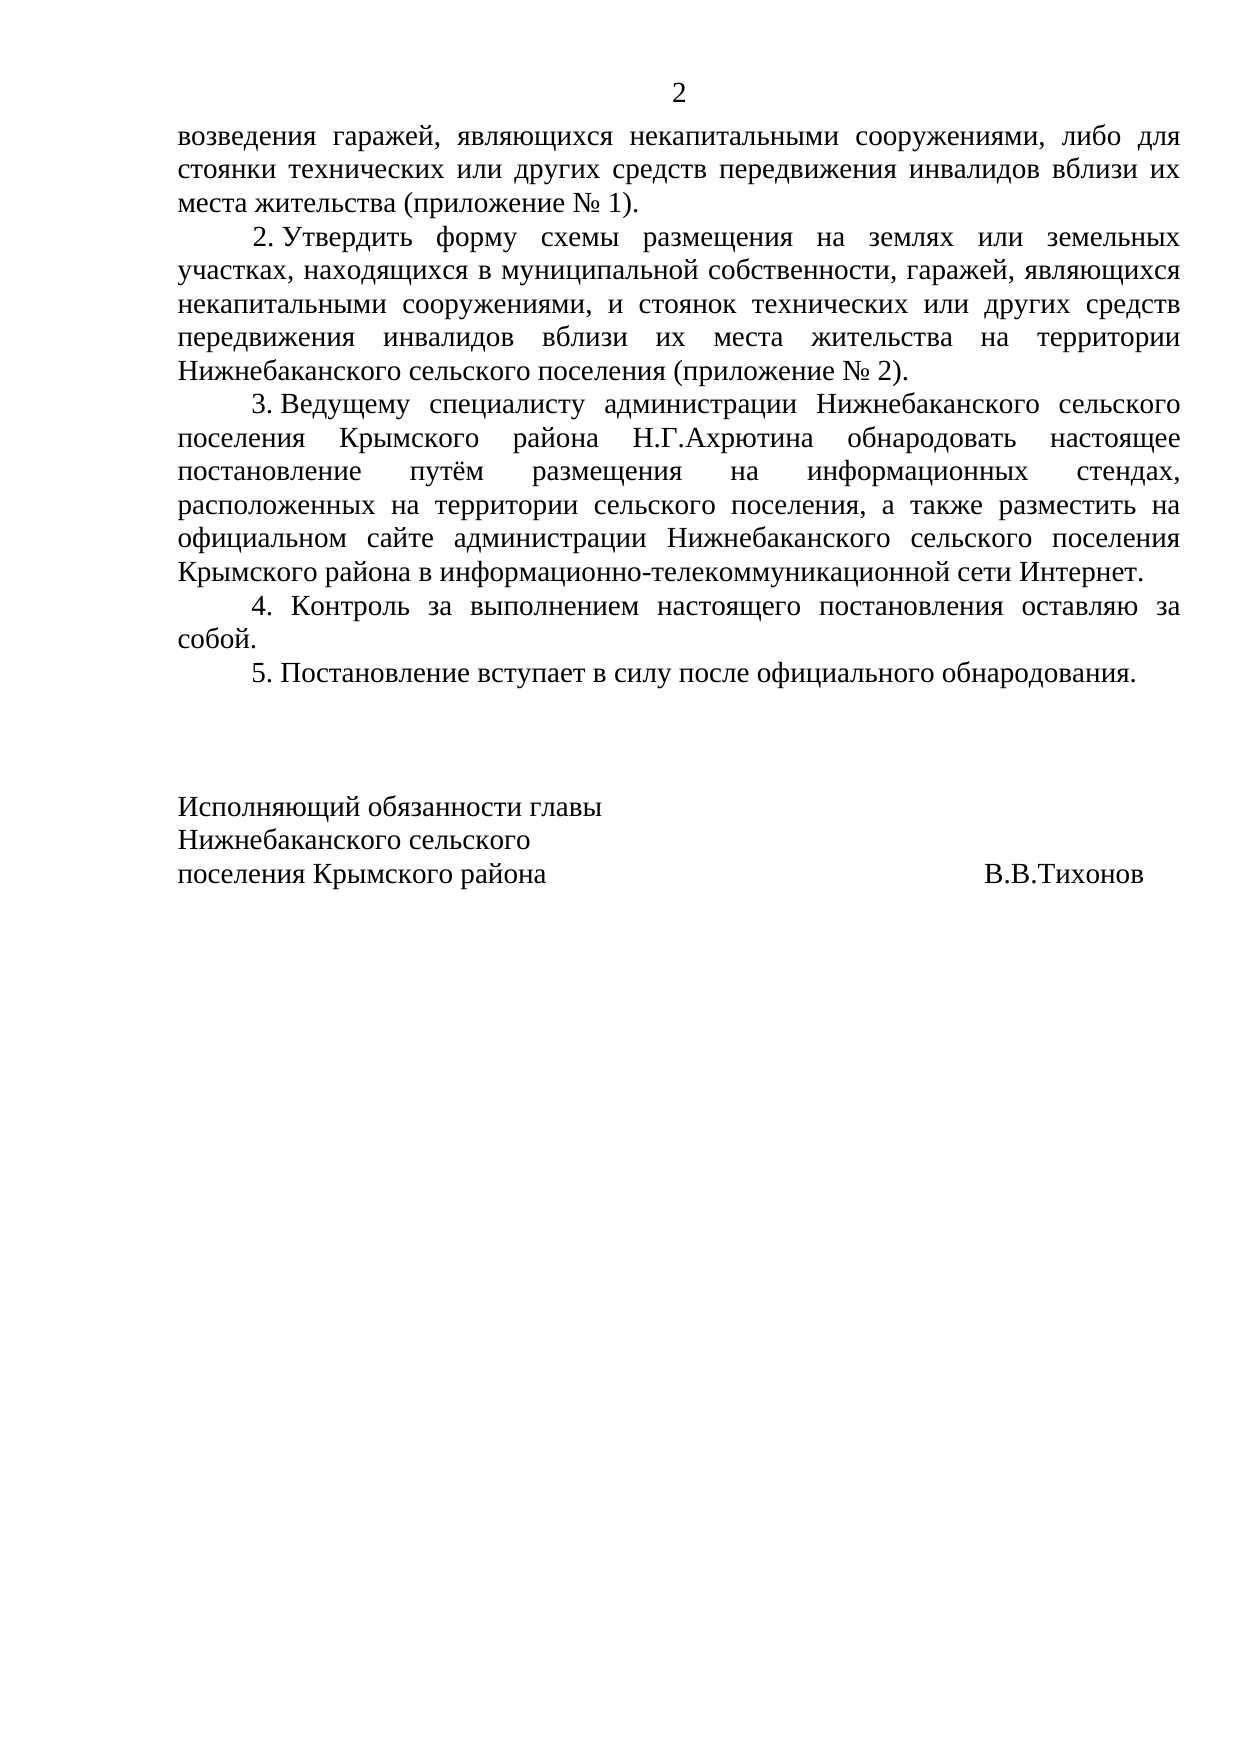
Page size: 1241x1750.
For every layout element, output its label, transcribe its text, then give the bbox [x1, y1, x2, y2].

text поселения Крымского района В.В.Тихонов [177, 856, 1211, 889]
text Исполняющий обязанности главы [177, 789, 1211, 822]
text Нижнебаканского сельского [177, 822, 1211, 856]
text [177, 118, 1181, 219]
text 2. Утвердить форму схемы размещения на землях или земельных участках, находящихся в муниципальной собственности, гаражей, являющихся некапитальными сооружениями, и стоянок технических или других средств передвижения инвалидов вблизи их места жительства на территории Нижнебаканского сельского поселения (приложение № 2). [177, 219, 1181, 386]
text 4. Контроль за выполнением настоящего постановления оставляю за собой. [177, 588, 1181, 655]
text 3. Ведущему специалисту администрации Нижнебаканского сельского поселения Крымского района Н.Г.Ахрютина обнародовать настоящее постановление путём размещения на информационных стендах, расположенных на территории сельского поселения, а также разместить на официальном сайте администрации Нижнебаканского сельского поселения Крымского района в информационно-телекоммуникационной сети Интернет. [177, 386, 1181, 588]
text 5. Постановление вступает в силу после официального обнародования. [177, 655, 1181, 688]
